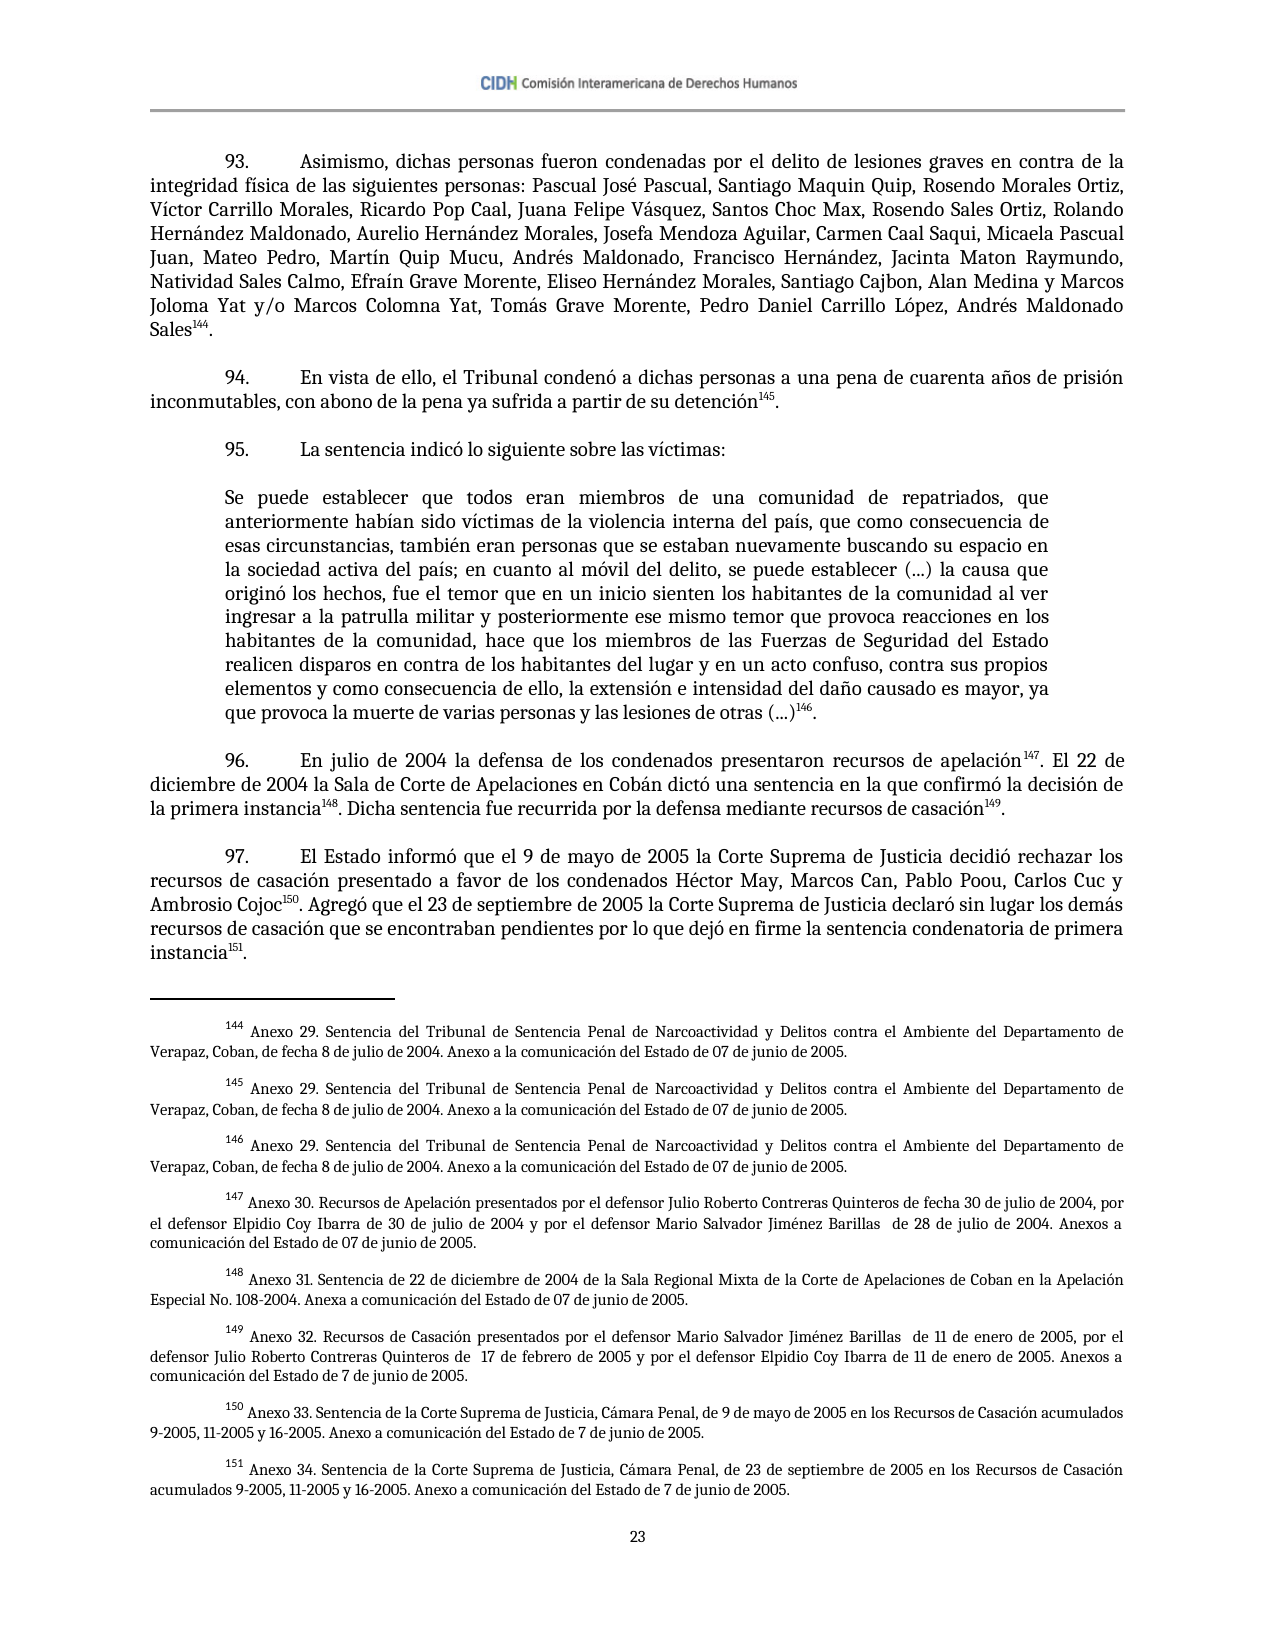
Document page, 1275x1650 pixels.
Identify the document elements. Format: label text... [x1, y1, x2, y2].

text Se puede establecer que todos eran miembros de una comunidad de repatriados, que anteriormente habían sido víctimas de la violencia interna del país, que como consecuencia de esas circunstancias, también eran personas que se estaban nuevamente buscando su espacio en la sociedad activa del país; en cuanto al móvil del delito, se puede establecer (...) la causa que originó los hechos, fue el temor que en un inicio sienten los habitantes de la comunidad al ver ingresar a la patrulla militar y posteriormente ese mismo temor que provoca reacciones en los habitantes de la comunidad, hace que los miembros de las Fuerzas de Seguridad del Estado realicen disparos en contra de los habitantes del lugar y en un acto confuso, contra sus propios elementos y como consecuencia de ello, la extensión e intensidad del daño causado es mayor, ya que provoca la muerte de varias personas y las lesiones de otras (...). [225, 485, 1050, 725]
list Asimismo, dichas personas fueron condenadas por el delito de lesiones graves en contra de la integridad física de las siguientes personas: Pascual José Pascual, Santiago Maquin Quip, Rosendo Morales Ortiz, Víctor Carrillo Morales, Ricardo Pop Caal, Juana Felipe Vásquez, Santos Choc Max, Rosendo Sales Ortiz, Rolando Hernández Maldonado, Aurelio Hernández Morales, Josefa Mendoza Aguilar, Carmen Caal Saqui, Micaela Pascual Juan, Mateo Pedro, Martín Quip Mucu, Andrés Maldonado, Francisco Hernández, Jacinta Maton Raymundo, Natividad Sales Calmo, Efraín Grave Morente, Eliseo Hernández Morales, Santiago Cajbon, Alan Medina y Marcos Joloma Yat y/o Marcos Colomna Yat, Tomás Grave Morente, Pedro Daniel Carrillo López, Andrés Maldonado Sales. [150, 150, 1125, 342]
list La sentencia indicó lo siguiente sobre las víctimas: [150, 437, 1125, 461]
list En vista de ello, el Tribunal condenó a dichas personas a una pena de cuarenta años de prisión inconmutables, con abono de la pena ya sufrida a partir de su detención. [150, 366, 1125, 413]
picture [475, 75, 800, 92]
list En julio de 2004 la defensa de los condenados presentaron recursos de apelación. El 22 de diciembre de 2004 la Sala de Corte de Apelaciones en Cobán dictó una sentencia en la que confirmó la decisión de la primera instancia. Dicha sentencia fue recurrida por la defensa mediante recursos de casación. [150, 749, 1125, 821]
list El Estado informó que el 9 de mayo de 2005 la Corte Suprema de Justicia decidió rechazar los recursos de casación presentado a favor de los condenados Héctor May, Marcos Can, Pablo Poou, Carlos Cuc y Ambrosio Cojoc. Agregó que el 23 de septiembre de 2005 la Corte Suprema de Justicia declaró sin lugar los demás recursos de casación que se encontraban pendientes por lo que dejó en firme la sentencia condenatoria de primera instancia. [150, 845, 1125, 964]
